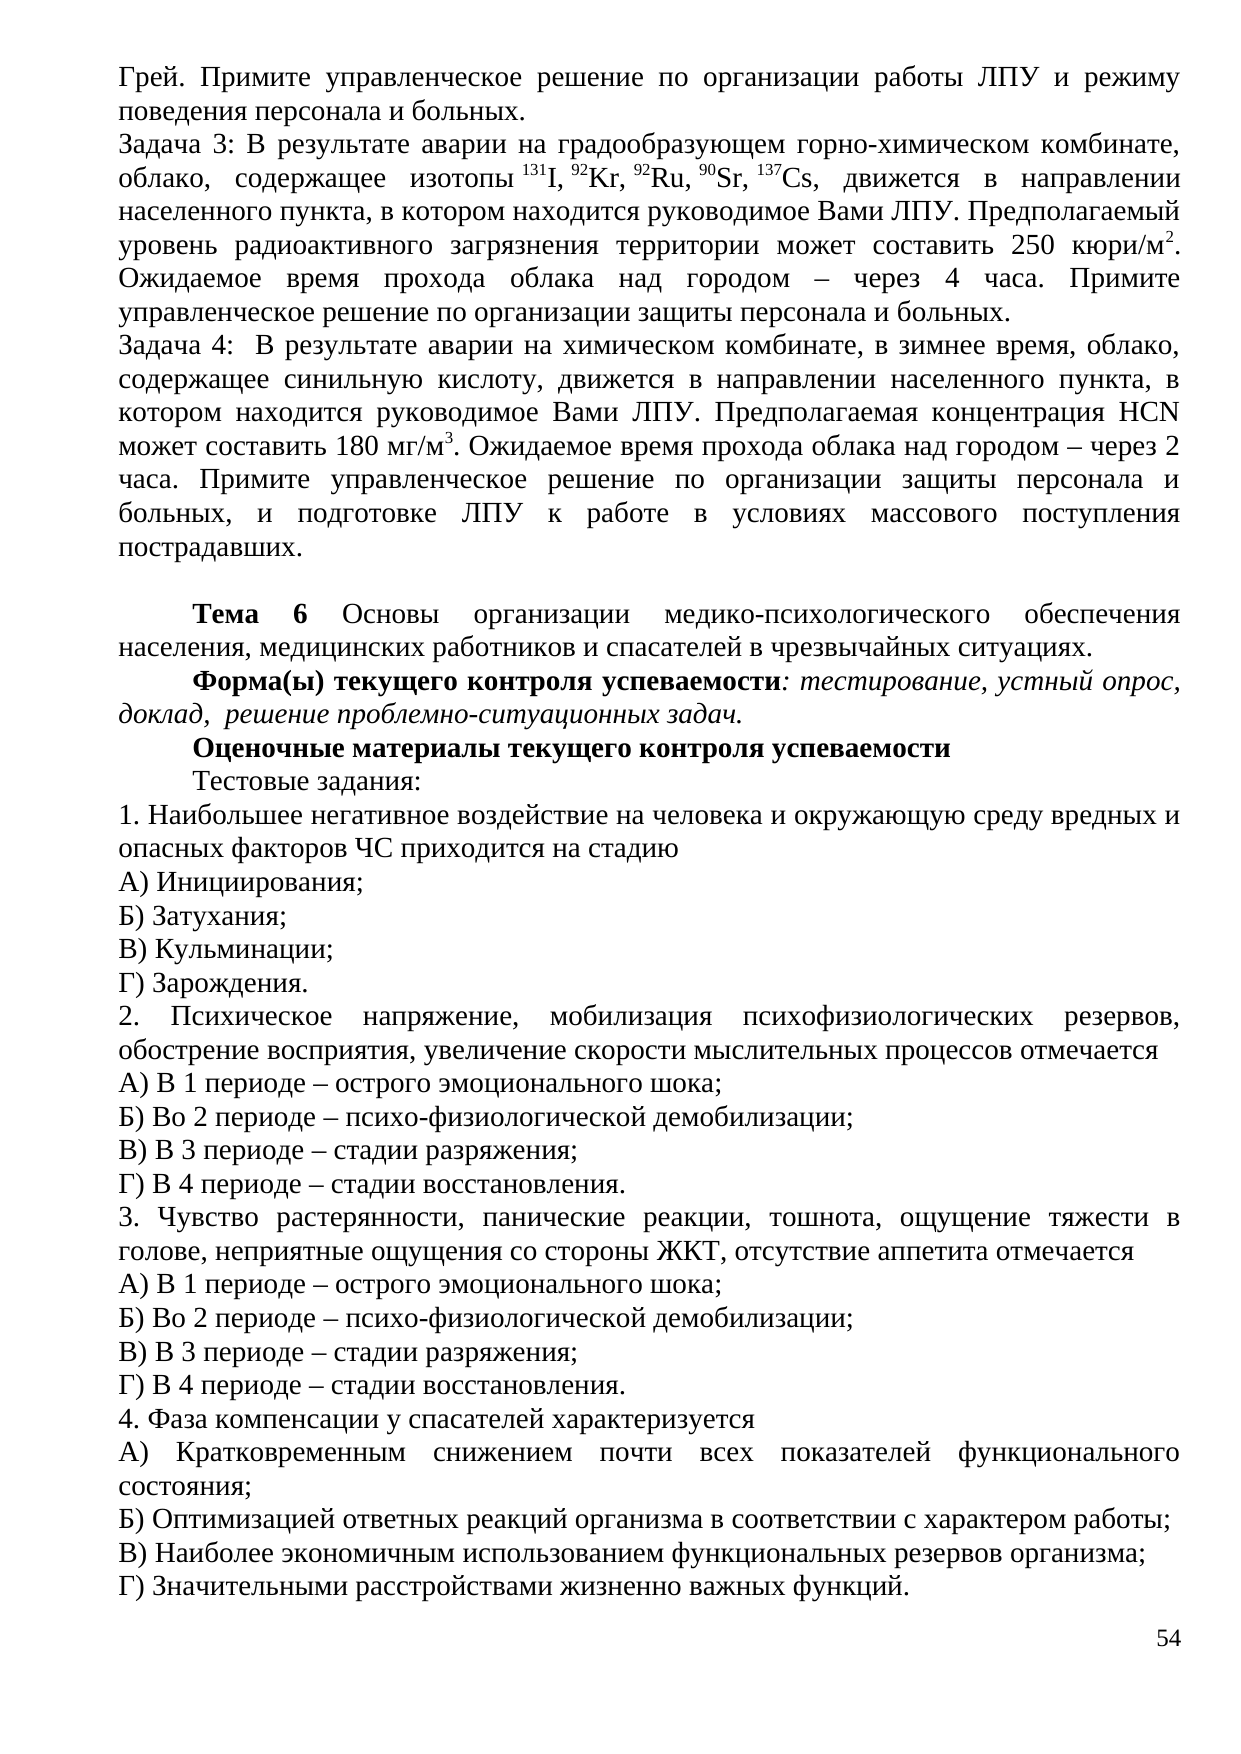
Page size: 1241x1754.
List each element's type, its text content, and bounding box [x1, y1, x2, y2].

text 4. Фаза компенсации у спасателей характеризуется [118, 1401, 1181, 1434]
text А) В 1 периоде – острого эмоционального шока; [118, 1267, 1181, 1300]
text В) В 3 периоде – стадии разряжения; [118, 1334, 1181, 1367]
text Б) Затухания; [118, 898, 1181, 931]
text 3. Чувство растерянности, панические реакции, тошнота, ощущение тяжести в голове, неприятные ощущения со стороны ЖКТ, отсутствие аппетита отмечается [118, 1199, 1181, 1267]
text 1. Наибольшее негативное воздействие на человека и окружающую среду вредных и опасных факторов ЧС приходится на стадию [118, 797, 1181, 864]
text Г) В 4 периоде – стадии восстановления. [118, 1367, 1181, 1401]
text Г) Зарождения. [118, 965, 1181, 998]
text Г) В 4 периоде – стадии восстановления. [118, 1166, 1181, 1199]
text А) Кратковременным снижением почти всех показателей функционального состояния; [118, 1434, 1181, 1501]
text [118, 59, 1181, 126]
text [118, 1501, 1181, 1535]
text Оценочные материалы текущего контроля успеваемости [118, 730, 1181, 763]
text А) Инициирования; [118, 864, 1181, 898]
text Форма(ы) текущего контроля успеваемости: тестирование, устный опрос, доклад, решение проблемно-ситуационных задач. [118, 663, 1181, 730]
text Б) Во 2 периоде – психо-физиологической демобилизации; [118, 1300, 1181, 1334]
text В) Наиболее экономичным использованием функциональных резервов организма; [118, 1535, 1181, 1568]
text В) В 3 периоде – стадии разряжения; [118, 1132, 1181, 1166]
text Тема 6 Основы организации медико-психологического обеспечения населения, медицинских работников и спасателей в чрезвычайных ситуациях. [118, 596, 1181, 663]
text 2. Психическое напряжение, мобилизация психофизиологических резервов, обострение восприятия, увеличение скорости мыслительных процессов отмечается [118, 998, 1181, 1065]
text Задача 3: В результате аварии на градообразующем горно-химическом комбинате, облако, содержащее изотопы 131I, 92Kr, 92Ru, 90Sr, 137Cs, движется в направлении населенного пункта, в котором находится руководимое Вами ЛПУ. Предполагаемый уровень радиоактивного загрязнения территории может составить 250 кюри/м2. Ожидаемое время прохода облака над городом – через 4 часа. Примите управленческое решение по организации защиты персонала и больных. [118, 126, 1181, 327]
text Тестовые задания: [118, 763, 1181, 797]
text А) В 1 периоде – острого эмоционального шока; [118, 1065, 1181, 1099]
text Б) Во 2 периоде – психо-физиологической демобилизации; [118, 1099, 1181, 1132]
text Задача 4: В результате аварии на химическом комбинате, в зимнее время, облако, содержащее синильную кислоту, движется в направлении населенного пункта, в котором находится руководимое Вами ЛПУ. Предполагаемая концентрация HCN может составить 180 мг/м3. Ожидаемое время прохода облака над городом – через 2 часа. Примите управленческое решение по организации защиты персонала и больных, и подготовке ЛПУ к работе в условиях массового поступления пострадавших. [118, 327, 1181, 562]
text Г) Значительными расстройствами жизненно важных функций. [118, 1568, 1181, 1602]
text В) Кульминации; [118, 931, 1181, 965]
